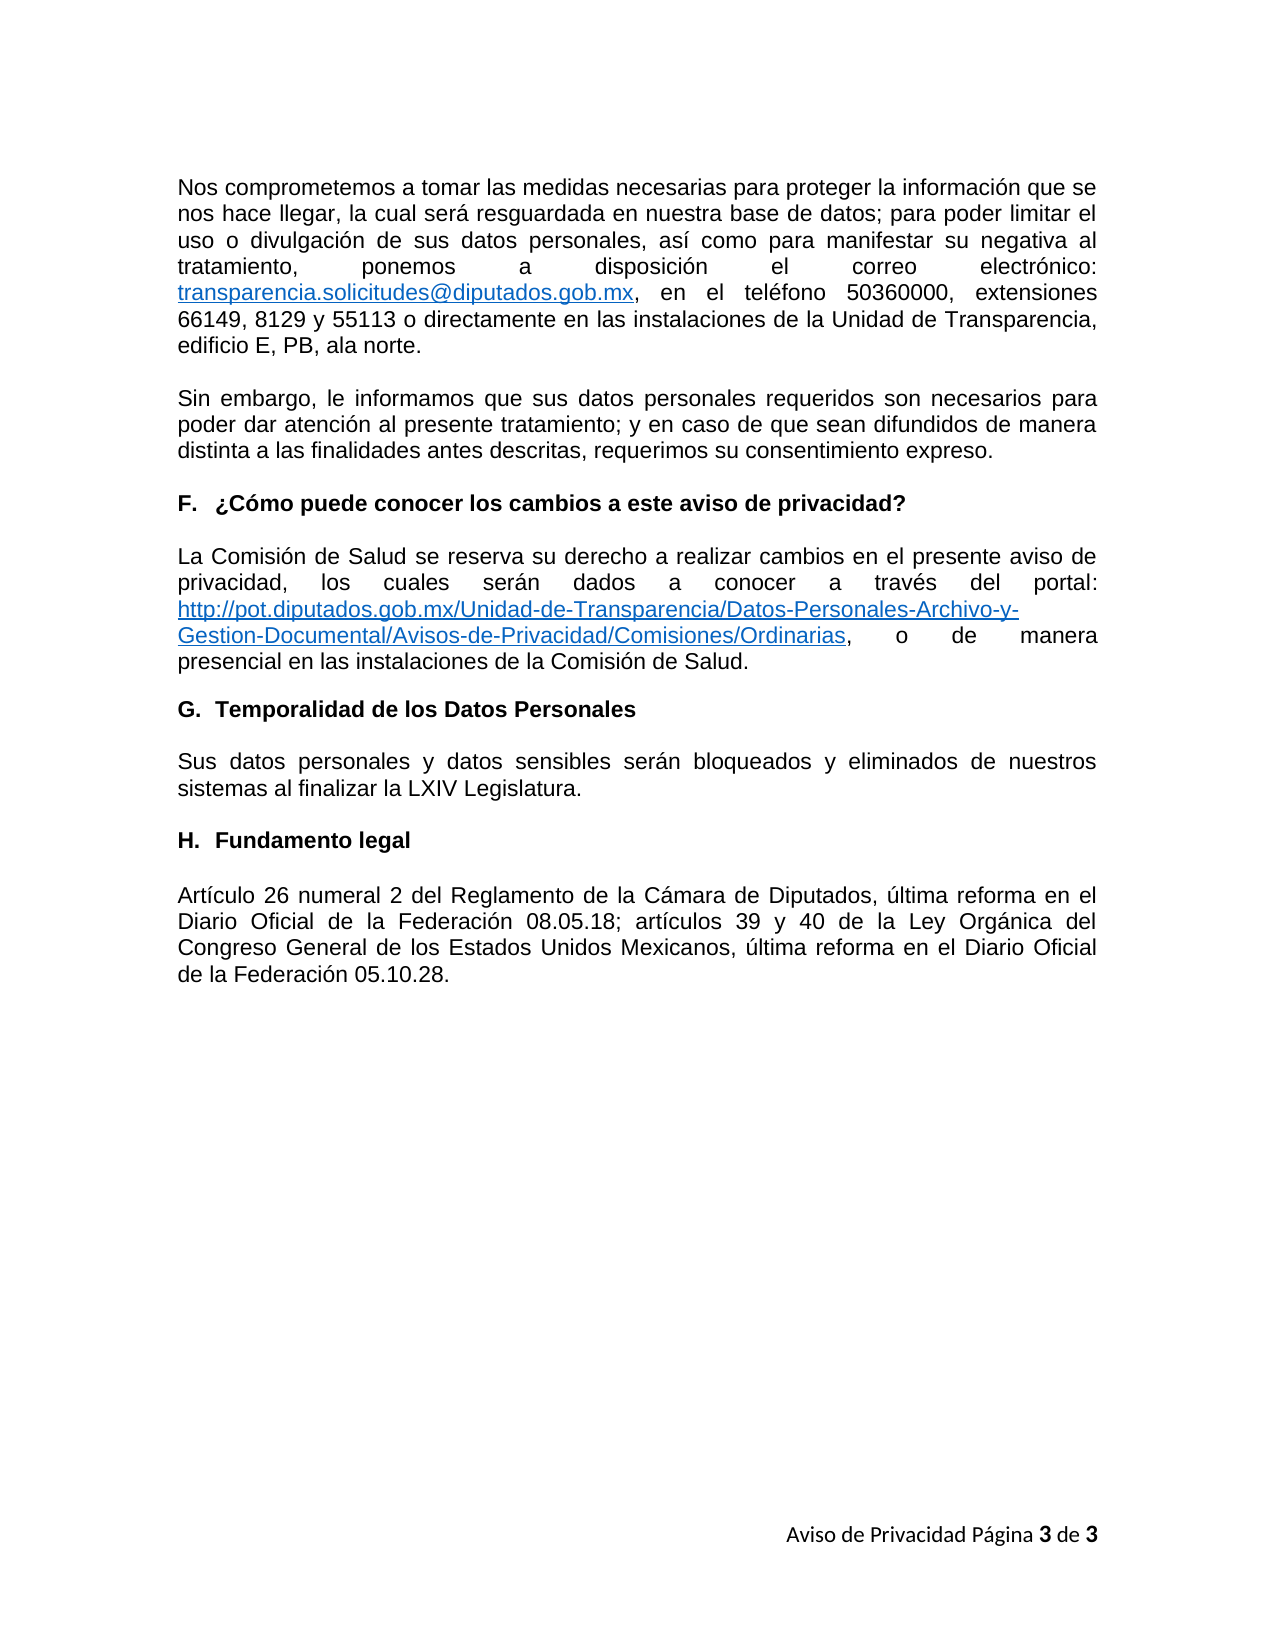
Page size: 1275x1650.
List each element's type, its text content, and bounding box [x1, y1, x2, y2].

text Sus datos personales y datos sensibles serán bloqueados y eliminados de nuestros sistemas al finalizar la LXIV Legislatura. [177, 748, 1098, 801]
list ¿Cómo puede conocer los cambios a este aviso de privacidad? [177, 490, 1098, 517]
text La Comisión de Salud se reserva su derecho a realizar cambios en el presente aviso de privacidad, los cuales serán dados a conocer a través del portal: http://pot.diputados.gob.mx/Unidad-de-Transparencia/Datos-Personales-Archivo-y-Gestion-Documental/Avisos-de-Privacidad/Comisiones/Ordinarias, o de manera presencial en las instalaciones de la Comisión de Salud. [177, 543, 1098, 675]
text Artículo 26 numeral 2 del Reglamento de la Cámara de Diputados, última reforma en el Diario Oficial de la Federación 08.05.18; artículos 39 y 40 de la Ley Orgánica del Congreso General de los Estados Unidos Mexicanos, última reforma en el Diario Oficial de la Federación 05.10.28. [177, 882, 1098, 987]
list Fundamento legal [177, 827, 1098, 854]
text Sin embargo, le informamos que sus datos personales requeridos son necesarios para poder dar atención al presente tratamiento; y en caso de que sean difundidos de manera distinta a las finalidades antes descritas, requerimos su consentimiento expreso. [177, 385, 1098, 464]
text Nos comprometemos a tomar las medidas necesarias para proteger la información que se nos hace llegar, la cual será resguardada en nuestra base de datos; para poder limitar el uso o divulgación de sus datos personales, así como para manifestar su negativa al tratamiento, ponemos a disposición el correo electrónico: transparencia.solicitudes@diputados.gob.mx, en el teléfono 50360000, extensiones 66149, 8129 y 55113 o directamente en las instalaciones de la Unidad de Transparencia, edificio E, PB, ala norte. [177, 174, 1098, 358]
list Temporalidad de los Datos Personales [177, 696, 1098, 722]
